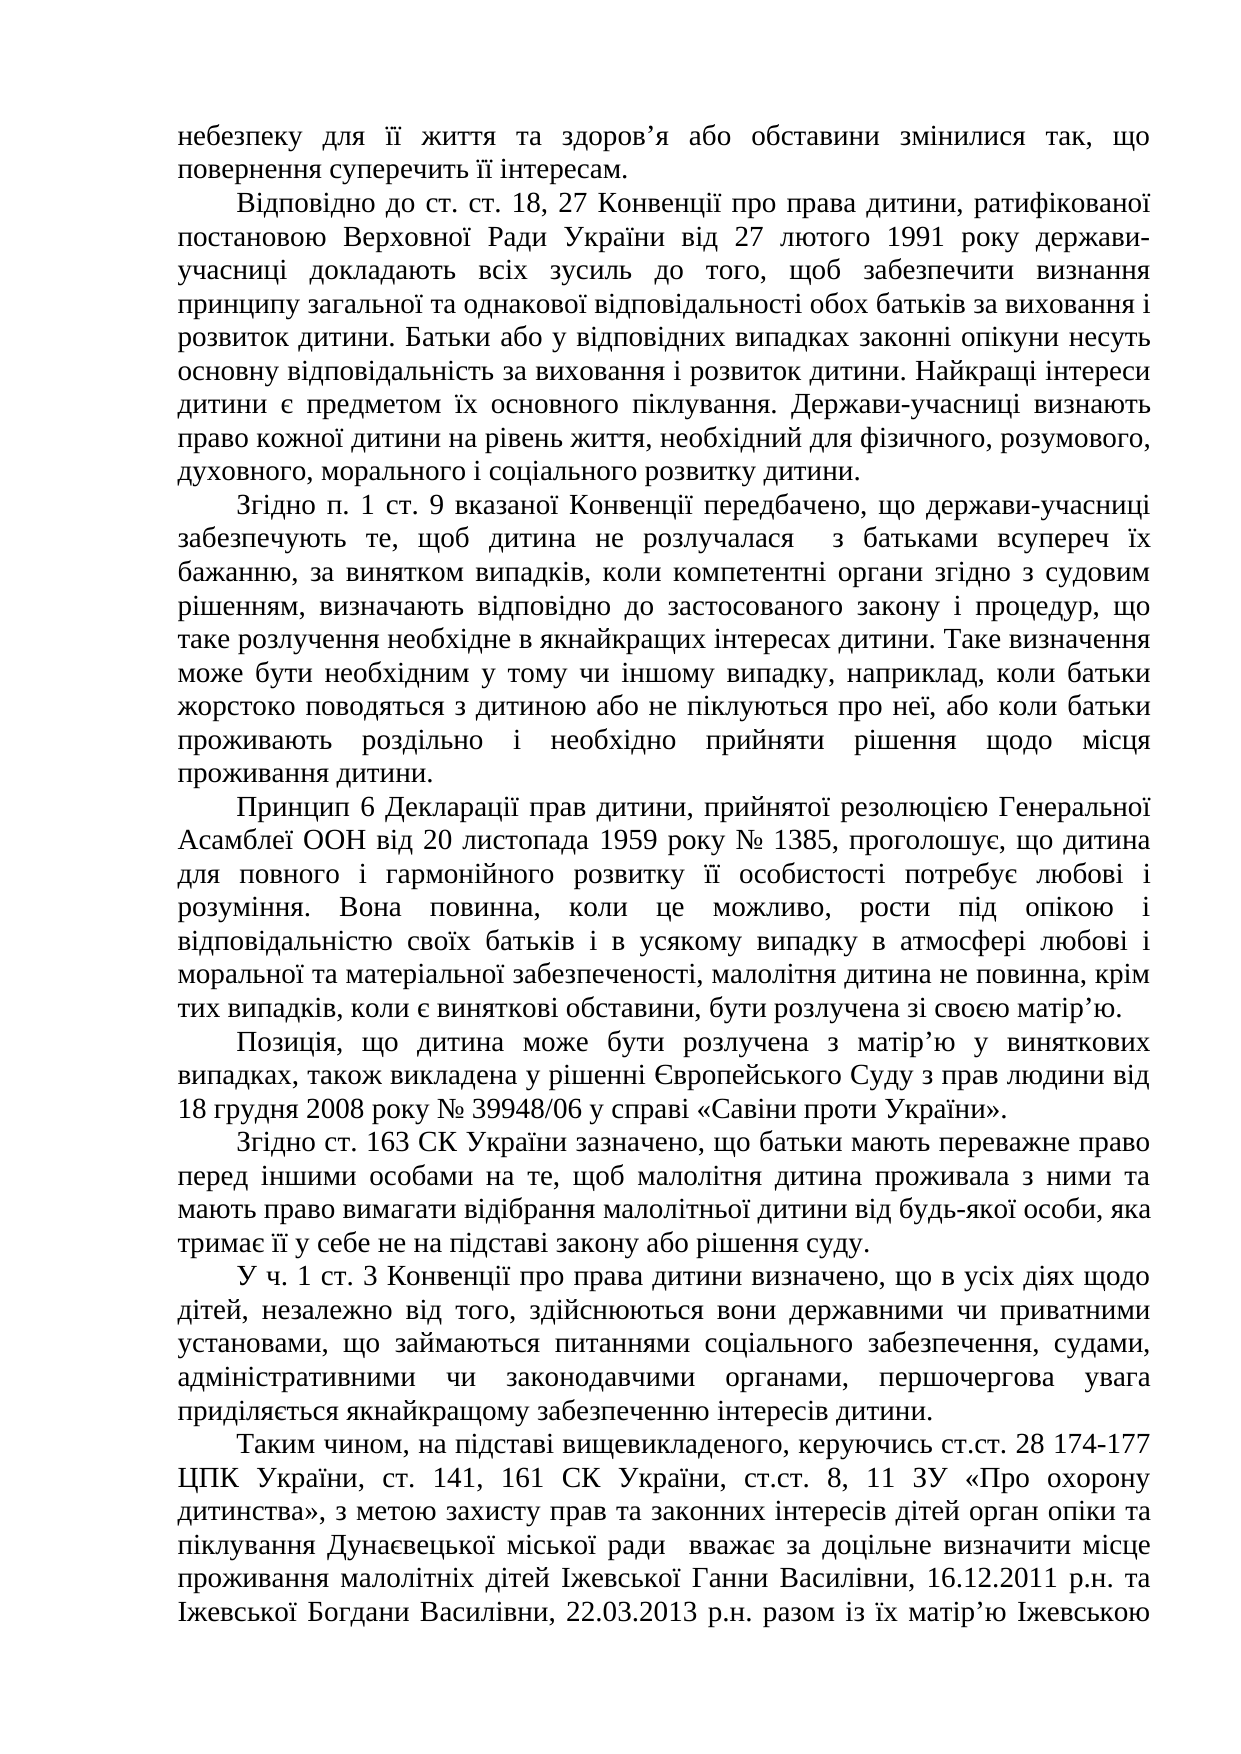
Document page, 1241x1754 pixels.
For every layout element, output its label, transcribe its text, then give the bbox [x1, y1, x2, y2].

text Відповідно до ст. ст. 18, 27 Конвенції про права дитини, ратифікованої постановою Верховної Ради України від 27 лютого 1991 року держави-учасниці докладають всіх зусиль до того, щоб забезпечити визнання принципу загальної та однакової відповідальності обох батьків за виховання і розвиток дитини. Батьки або у відповідних випадках законні опікуни несуть основну відповідальність за виховання і розвиток дитини. Найкращі інтереси дитини є предметом їх основного піклування. Держави-учасниці визнають право кожної дитини на рівень життя, необхідний для фізичного, розумового, духовного, морального і соціального розвитку дитини. [177, 185, 1152, 487]
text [177, 1426, 1152, 1627]
text Позиція, що дитина може бути розлучена з матір’ю у виняткових випадках, також викладена у рішенні Європейського Суду з прав людини від 18 грудня 2008 року № 39948/06 у справі «Савіни проти України». [177, 1024, 1152, 1124]
text Згідно ст. 163 СК України зазначено, що батьки мають переважне право перед іншими особами на те, щоб малолітня дитина проживала з ними та мають право вимагати відібрання малолітньої дитини від будь-якої особи, яка тримає її у себе не на підставі закону або рішення суду. [177, 1124, 1152, 1258]
text Принцип 6 Декларації прав дитини, прийнятої резолюцією Генеральної Асамблеї ООН від 20 листопада 1959 року № 1385, проголошує, що дитина для повного і гармонійного розвитку її особистості потребує любові і розуміння. Вона повинна, коли це можливо, рости під опікою і відповідальністю своїх батьків і в усякому випадку в атмосфері любові і моральної та матеріальної забезпеченості, малолітня дитина не повинна, крім тих випадків, коли є виняткові обставини, бути розлучена зі своєю матір’ю. [177, 789, 1152, 1024]
text Згідно п. 1 ст. 9 вказаної Конвенції передбачено, що держави-учасниці забезпечують те, щоб дитина не розлучалася з батьками всупереч їх бажанню, за винятком випадків, коли компетентні органи згідно з судовим рішенням, визначають відповідно до застосованого закону і процедур, що таке розлучення необхідне в якнайкращих інтересах дитини. Таке визначення може бути необхідним у тому чи іншому випадку, наприклад, коли батьки жорстоко поводяться з дитиною або не піклуються про неї, або коли батьки проживають роздільно і необхідно прийняти рішення щодо місця проживання дитини. [177, 487, 1152, 789]
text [177, 118, 1152, 185]
text У ч. 1 ст. 3 Конвенції про права дитини визначено, що в усіх діях щодо дітей, незалежно від того, здійснюються вони державними чи приватними установами, що займаються питаннями соціального забезпечення, судами, адміністративними чи законодавчими органами, першочергова увага приділяється якнайкращому забезпеченню інтересів дитини. [177, 1258, 1152, 1426]
